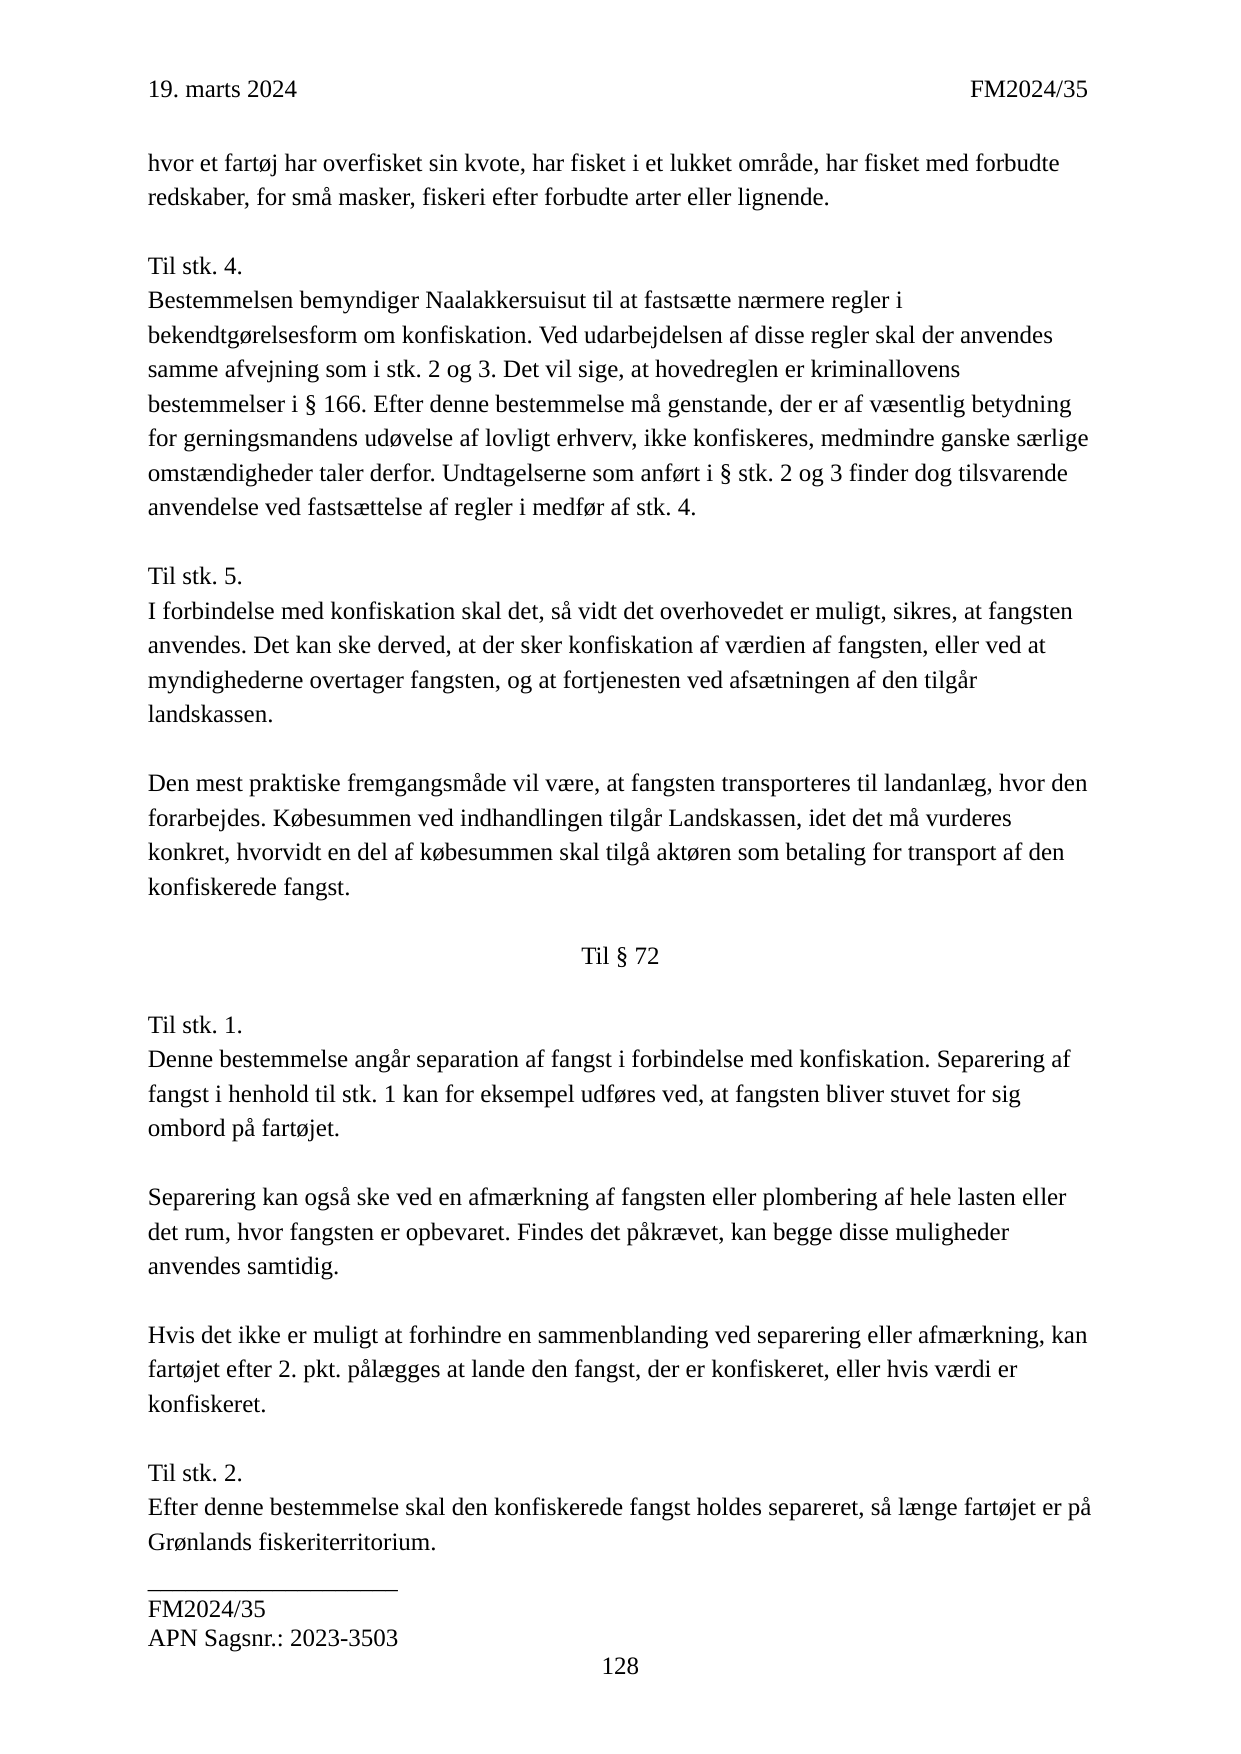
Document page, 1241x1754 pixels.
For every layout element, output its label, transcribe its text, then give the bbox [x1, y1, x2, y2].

text Denne bestemmelse angår separation af fangst i forbindelse med konfiskation. Separering af fangst i henhold til stk. 1 kan for eksempel udføres ved, at fangsten bliver stuvet for sig ombord på fartøjet. [148, 1044, 1092, 1142]
text Til stk. 4. [148, 251, 1092, 280]
text Separering kan også ske ved en afmærkning af fangsten eller plombering af hele lasten eller det rum, hvor fangsten er opbevaret. Findes det påkrævet, kan begge disse muligheder anvendes samtidig. [148, 1182, 1092, 1280]
text Til stk. 5. [148, 561, 1092, 590]
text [148, 148, 1092, 211]
text Den mest praktiske fremgangsmåde vil være, at fangsten transporteres til landanlæg, hvor den forarbejdes. Købesummen ved indhandlingen tilgår Landskassen, idet det må vurderes konkret, hvorvidt en del af købesummen skal tilgå aktøren som betaling for transport af den konfiskerede fangst. [148, 768, 1092, 901]
text Til stk. 1. [148, 1010, 1092, 1038]
text Til § 72 [148, 941, 1092, 969]
text Efter denne bestemmelse skal den konfiskerede fangst holdes separeret, så længe fartøjet er på Grønlands fiskeriterritorium. [148, 1492, 1092, 1556]
text I forbindelse med konfiskation skal det, så vidt det overhovedet er muligt, sikres, at fangsten anvendes. Det kan ske derved, at der sker konfiskation af værdien af fangsten, eller ved at myndighederne overtager fangsten, og at fortjenesten ved afsætningen af den tilgår landskassen. [148, 596, 1092, 728]
text Hvis det ikke er muligt at forhindre en sammenblanding ved separering eller afmærkning, kan fartøjet efter 2. pkt. pålægges at lande den fangst, der er konfiskeret, eller hvis værdi er konfiskeret. [148, 1320, 1092, 1418]
text Bestemmelsen bemyndiger Naalakkersuisut til at fastsætte nærmere regler i bekendtgørelsesform om konfiskation. Ved udarbejdelsen af disse regler skal der anvendes samme afvejning som i stk. 2 og 3. Det vil sige, at hovedreglen er kriminallovens bestemmelser i § 166. Efter denne bestemmelse må genstande, der er af væsentlig betydning for gerningsmandens udøvelse af lovligt erhverv, ikke konfiskeres, medmindre ganske særlige omstændigheder taler derfor. Undtagelserne som anført i § stk. 2 og 3 finder dog tilsvarende anvendelse ved fastsættelse af regler i medfør af stk. 4. [148, 286, 1092, 521]
text Til stk. 2. [148, 1458, 1092, 1487]
